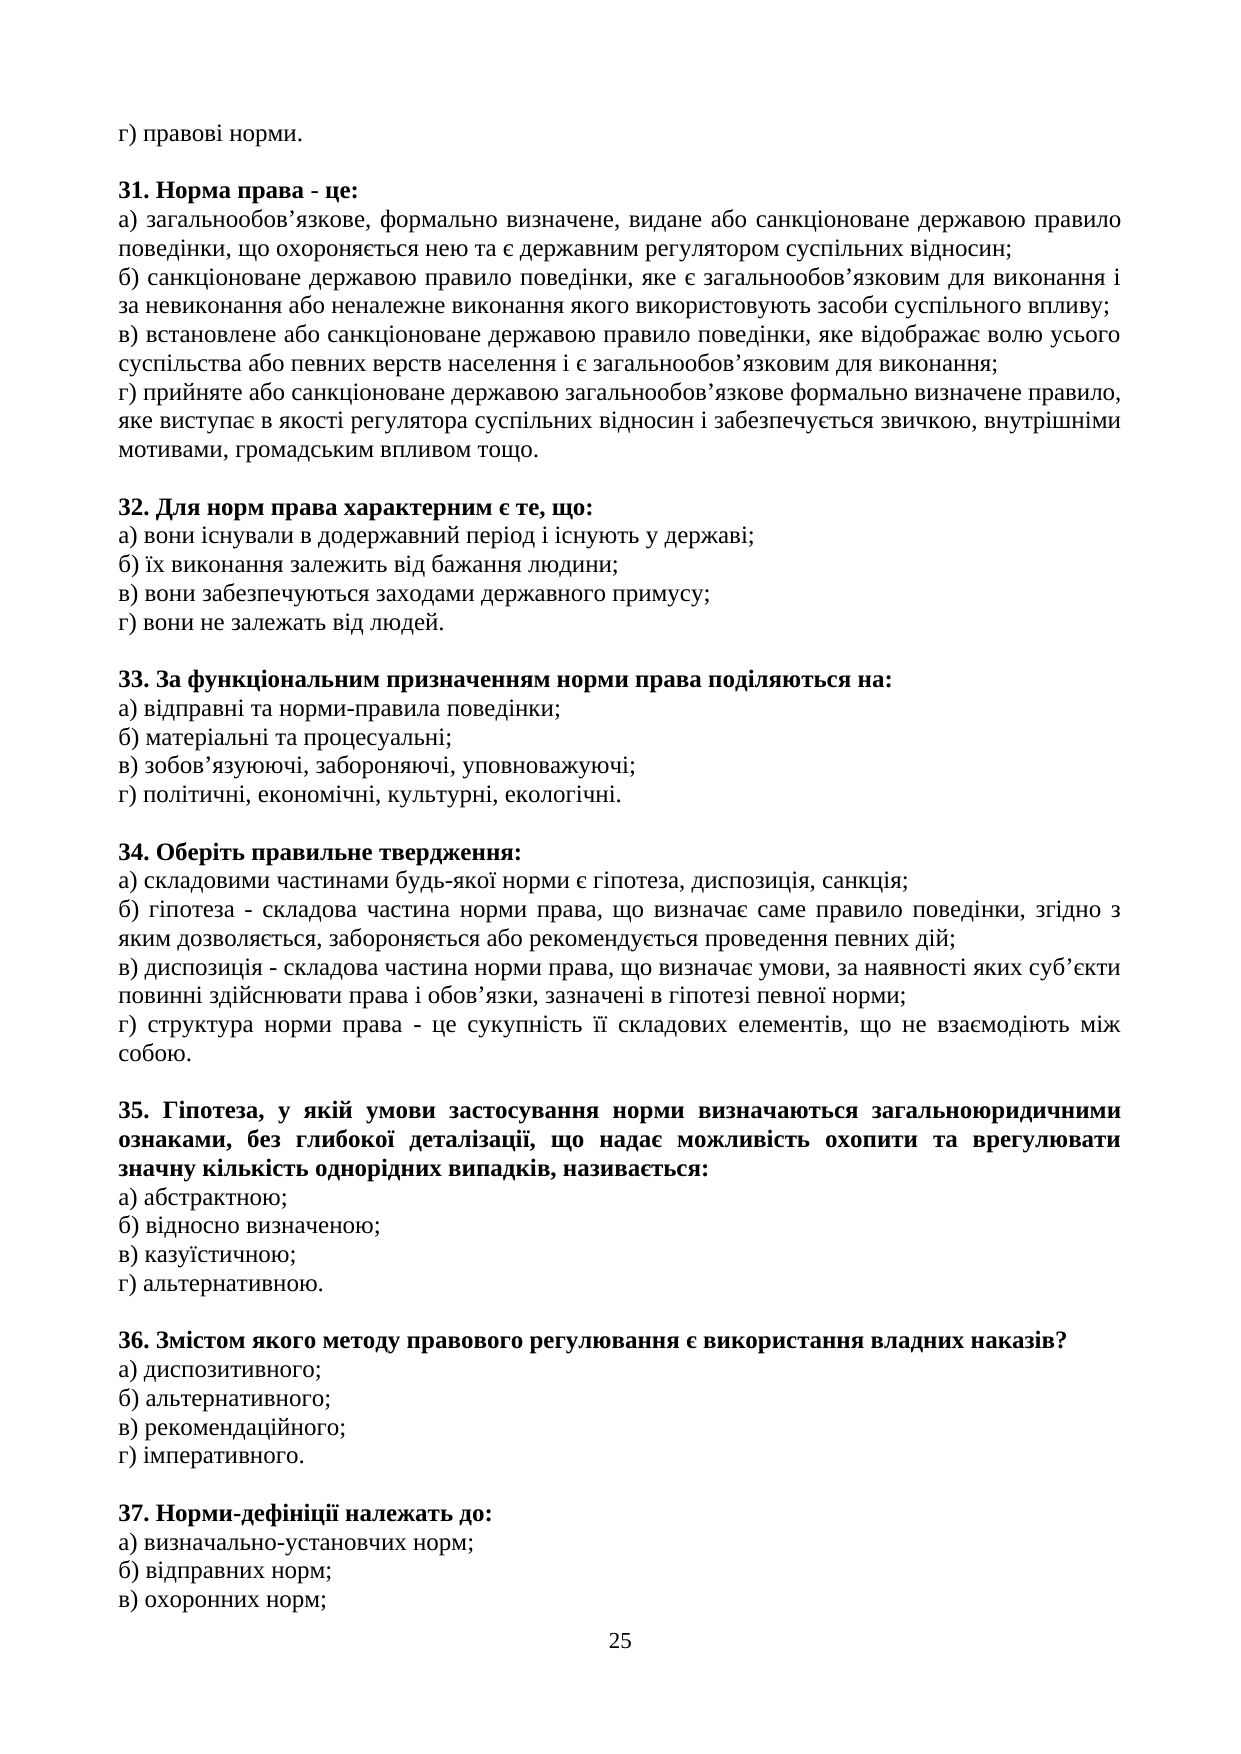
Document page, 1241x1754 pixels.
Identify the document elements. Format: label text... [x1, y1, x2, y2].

text г) імперативного. [118, 1441, 1122, 1469]
text г) прийняте або санкціоноване державою загальнообов’язкове формально визначене правило, яке виступає в якості регулятора суспільних відносин і забезпечується звичкою, внутрішніми мотивами, громадським впливом тощо. [118, 377, 1122, 463]
text в) зобов’язуюючі, забороняючі, уповноважуючі; [118, 751, 1122, 779]
text б) матеріальні та процесуальні; [118, 722, 1122, 751]
text 36. Змістом якого методу правового регулювання є використання владних наказів? [118, 1326, 1122, 1354]
text 35. Гіпотеза, у якій умови застосування норми визначаються загальноюридичними ознаками, без глибокої деталізації, що надає можливість охопити та врегулювати значну кількість однорідних випадків, називається: [118, 1096, 1122, 1182]
text в) диспозиція - складова частина норми права, що визначає умови, за наявності яких суб’єкти повинні здійснювати права і обов’язки, зазначені в гіпотезі певної норми; [118, 952, 1122, 1009]
text г) політичні, економічні, культурні, екологічні. [118, 779, 1122, 808]
text 37. Норми-дефініції належать до: [118, 1498, 1122, 1527]
text б) відносно визначеною; [118, 1211, 1122, 1239]
text в) рекомендаційного; [118, 1412, 1122, 1441]
text в) охоронних норм; [118, 1584, 1122, 1613]
text а) диспозитивного; [118, 1354, 1122, 1383]
text г) альтернативною. [118, 1268, 1122, 1297]
text б) їх виконання залежить від бажання людини; [118, 549, 1122, 578]
text а) загальнообов’язкове, формально визначене, видане або санкціоноване державою правило поведінки, що охороняється нею та є державним регулятором суспільних відносин; [118, 204, 1122, 262]
text г) вони не залежать від людей. [118, 607, 1122, 636]
text б) альтернативного; [118, 1383, 1122, 1412]
text а) вони існували в додержавний період і існують у державі; [118, 521, 1122, 549]
text а) складовими частинами будь-якої норми є гіпотеза, диспозиція, санкція; [118, 866, 1122, 894]
text г) структура норми права - це сукупність її складових елементів, що не взаємодіють між собою. [118, 1009, 1122, 1067]
text 32. Для норм права характерним є те, що: [118, 492, 1122, 521]
text 33. За функціональним призначенням норми права поділяються на: [118, 664, 1122, 693]
text а) абстрактною; [118, 1182, 1122, 1211]
text б) гіпотеза - складова частина норми права, що визначає саме правило поведінки, згідно з яким дозволяється, забороняється або рекомендується проведення певних дій; [118, 894, 1122, 952]
text б) відправних норм; [118, 1556, 1122, 1584]
text в) вони забезпечуються заходами державного примусу; [118, 578, 1122, 607]
text в) встановлене або санкціоноване державою правило поведінки, яке відображає волю усього суспільства або певних верств населення і є загальнообов’язковим для виконання; [118, 319, 1122, 377]
text 31. Норма права - це: [118, 176, 1122, 204]
text г) правові норми. [118, 118, 1122, 147]
text в) казуїстичною; [118, 1239, 1122, 1268]
text 34. Оберіть правильне твердження: [118, 837, 1122, 866]
text а) відправні та норми-правила поведінки; [118, 693, 1122, 722]
text б) санкціоноване державою правило поведінки, яке є загальнообов’язковим для виконання і за невиконання або неналежне виконання якого використовують засоби суспільного впливу; [118, 262, 1122, 319]
text а) визначально-установчих норм; [118, 1527, 1122, 1556]
